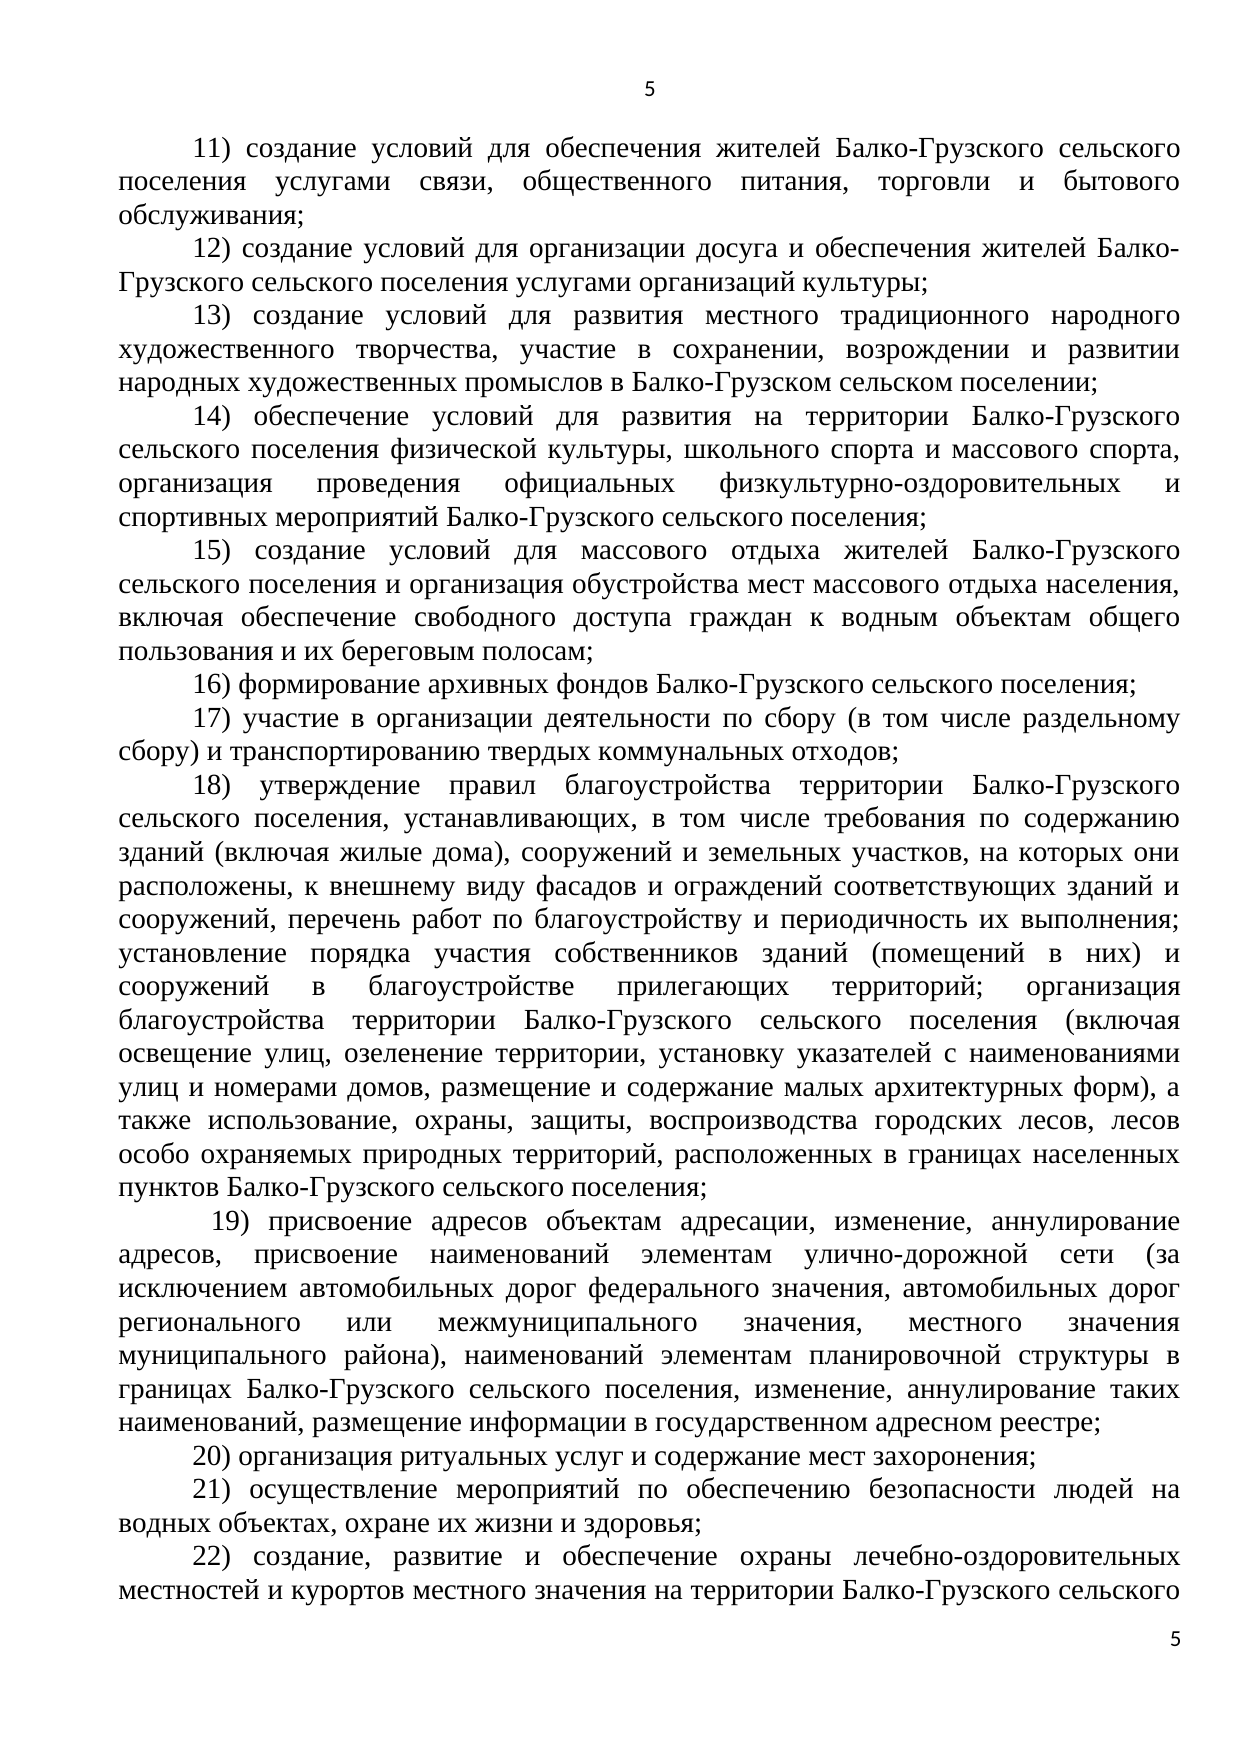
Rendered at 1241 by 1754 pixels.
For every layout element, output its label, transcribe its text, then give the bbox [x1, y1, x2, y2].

text 21) осуществление мероприятий по обеспечению безопасности людей на водных объектах, охране их жизни и здоровья; [118, 1471, 1181, 1538]
text 17) участие в организации деятельности по сбору (в том числе раздельному сбору) и транспортированию твердых коммунальных отходов; [118, 700, 1181, 767]
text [118, 1538, 1181, 1606]
text 15) создание условий для массового отдыха жителей Балко-Грузского сельского поселения и организация обустройства мест массового отдыха населения, включая обеспечение свободного доступа граждан к водным объектам общего пользования и их береговым полосам; [118, 532, 1181, 666]
text 13) создание условий для развития местного традиционного народного художественного творчества, участие в сохранении, возрождении и развитии народных художественных промыслов в Балко-Грузском сельском поселении; [118, 297, 1181, 398]
text 19) присвоение адресов объектам адресации, изменение, аннулирование адресов, присвоение наименований элементам улично-дорожной сети (за исключением автомобильных дорог федерального значения, автомобильных дорог регионального или межмуниципального значения, местного значения муниципального района), наименований элементам планировочной структуры в границах Балко-Грузского сельского поселения, изменение, аннулирование таких наименований, размещение информации в государственном адресном реестре; [118, 1203, 1181, 1438]
text 12) создание условий для организации досуга и обеспечения жителей Балко-Грузского сельского поселения услугами организаций культуры; [118, 230, 1181, 297]
text 11) создание условий для обеспечения жителей Балко-Грузского сельского поселения услугами связи, общественного питания, торговли и бытового обслуживания; [118, 130, 1181, 230]
text 20) организация ритуальных услуг и содержание мест захоронения; [118, 1438, 1181, 1471]
text 18) утверждение правил благоустройства территории Балко-Грузского сельского поселения, устанавливающих, в том числе требования по содержанию зданий (включая жилые дома), сооружений и земельных участков, на которых они расположены, к внешнему виду фасадов и ограждений соответствующих зданий и сооружений, перечень работ по благоустройству и периодичность их выполнения; установление порядка участия собственников зданий (помещений в них) и сооружений в благоустройстве прилегающих территорий; организация благоустройства территории Балко-Грузского сельского поселения (включая освещение улиц, озеленение территории, установку указателей с наименованиями улиц и номерами домов, размещение и содержание малых архитектурных форм), а также использование, охраны, защиты, воспроизводства городских лесов, лесов особо охраняемых природных территорий, расположенных в границах населенных пунктов Балко-Грузского сельского поселения; [118, 767, 1181, 1203]
text 14) обеспечение условий для развития на территории Балко-Грузского сельского поселения физической культуры, школьного спорта и массового спорта, организация проведения официальных физкультурно-оздоровительных и спортивных мероприятий Балко-Грузского сельского поселения; [118, 398, 1181, 532]
text 16) формирование архивных фондов Балко-Грузского сельского поселения; [118, 666, 1181, 700]
